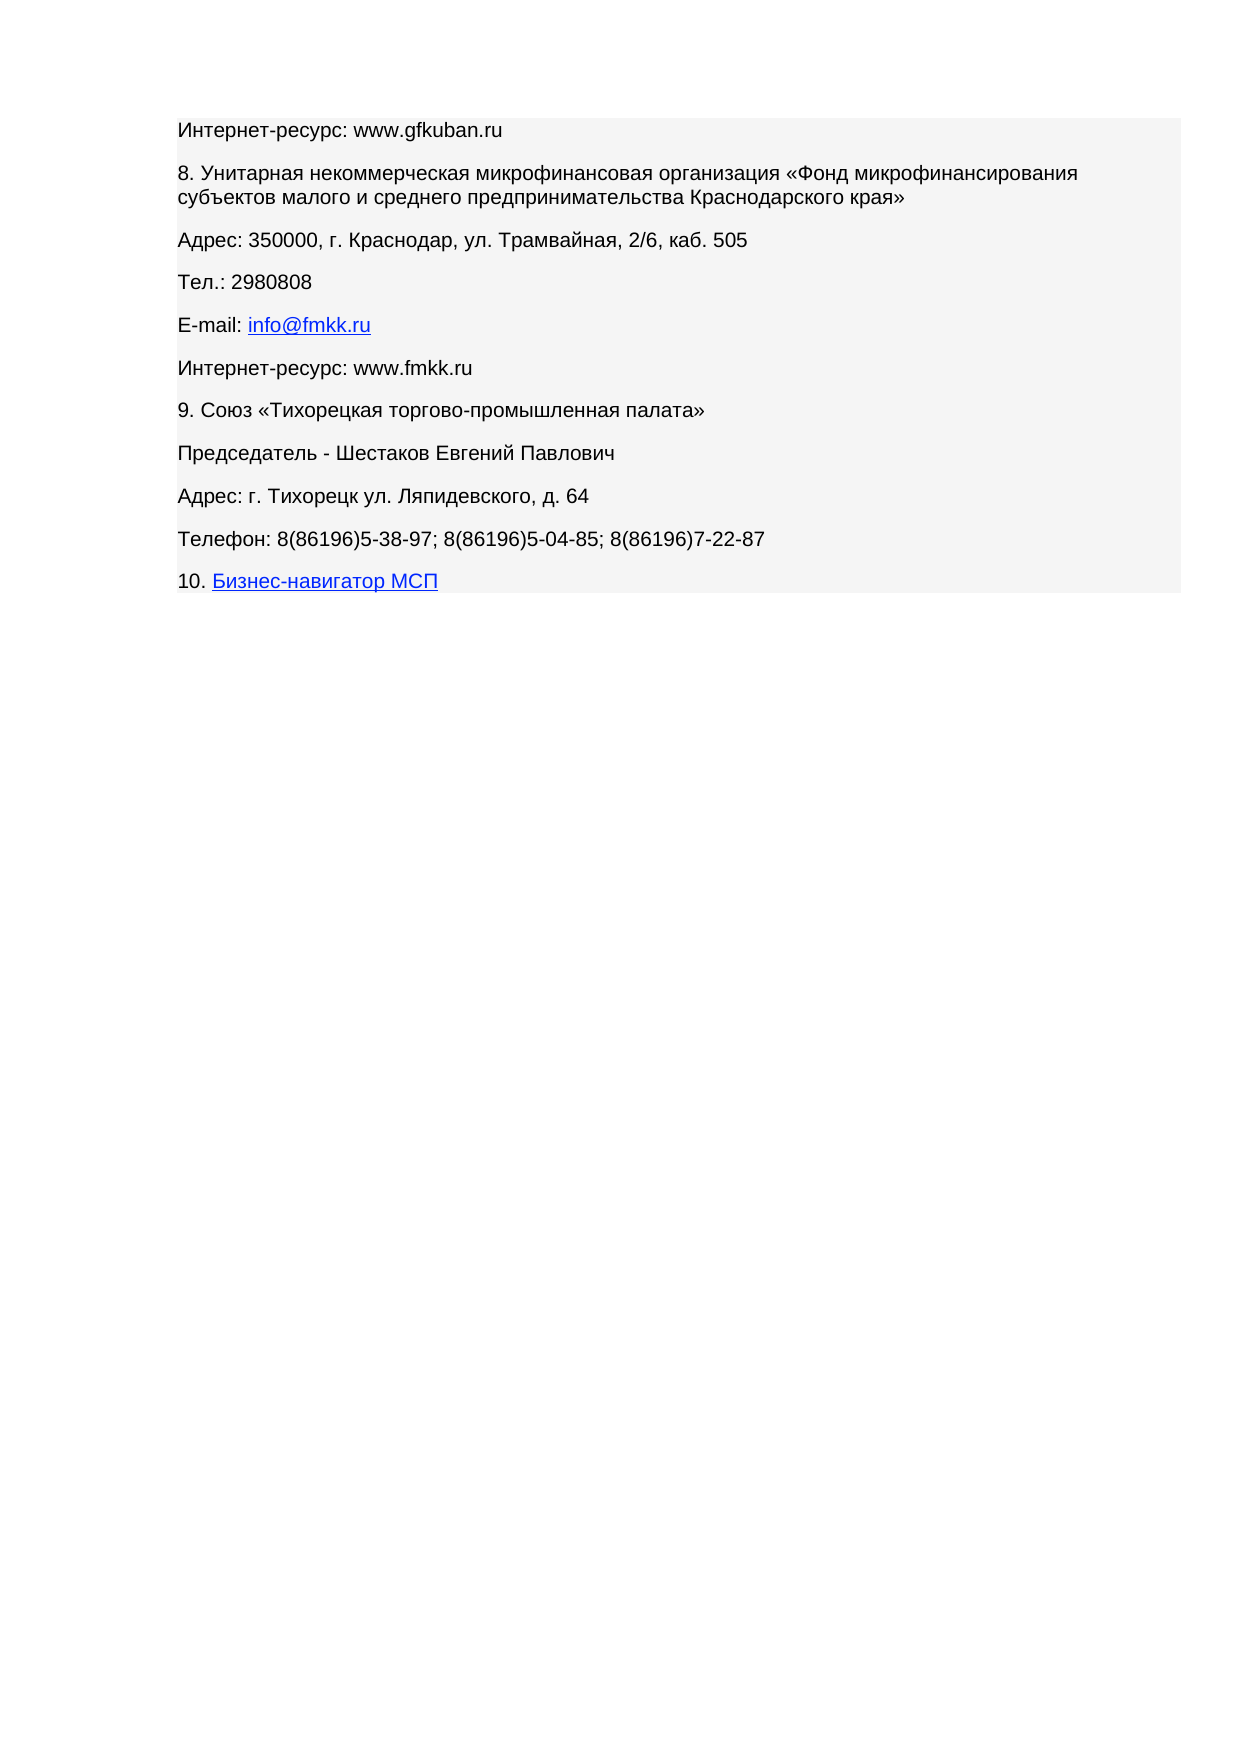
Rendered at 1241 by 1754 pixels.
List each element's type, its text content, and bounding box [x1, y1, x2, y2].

text Тел.: 2980808 [177, 270, 1181, 294]
text Интернет-ресурс: www.gfkuban.ru [177, 118, 1181, 142]
text 10. Бизнес-навигатор МСП [177, 569, 1181, 593]
text Адрес: г. Тихорецк ул. Ляпидевского, д. 64 [177, 484, 1181, 508]
text 9. Союз «Тихорецкая торгово-промышленная палата» [177, 398, 1181, 422]
text Адрес: 350000, г. Краснодар, ул. Трамвайная, 2/6, каб. 505 [177, 227, 1181, 251]
text Е-mail: info@fmkk.ru [177, 313, 1181, 337]
text 8. Унитарная некоммерческая микрофинансовая организация «Фонд микрофинансирования субъектов малого и среднего предпринимательства Краснодарского края» [177, 161, 1181, 209]
text Интернет-ресурс: www.fmkk.ru [177, 356, 1181, 379]
text Телефон: 8(86196)5-38-97; 8(86196)5-04-85; 8(86196)7-22-87 [177, 526, 1181, 550]
text Председатель - Шестаков Евгений Павлович [177, 441, 1181, 465]
